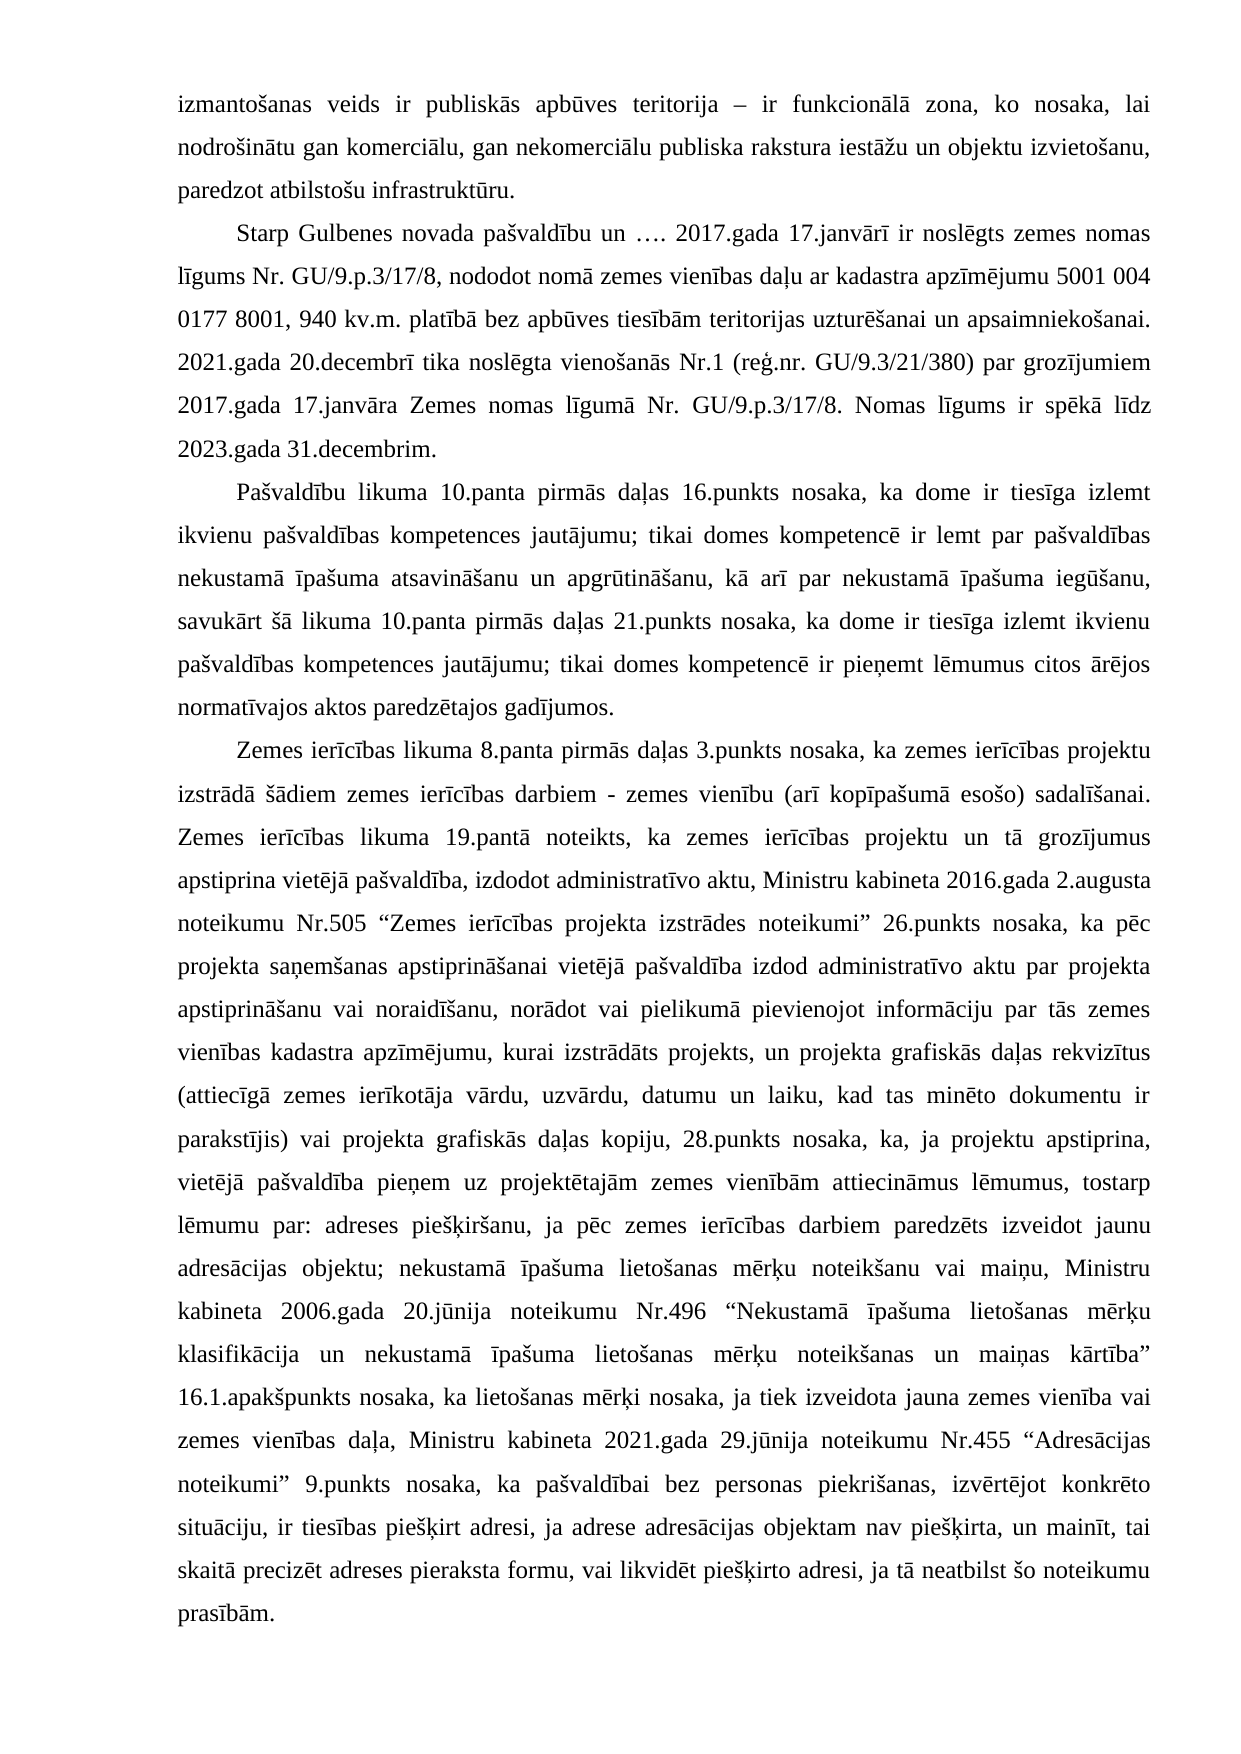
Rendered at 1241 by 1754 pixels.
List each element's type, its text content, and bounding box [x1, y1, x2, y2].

text Zemes ierīcības likuma 8.panta pirmās daļas 3.punkts nosaka, ka zemes ierīcības projektu izstrādā šādiem zemes ierīcības darbiem - zemes vienību (arī kopīpašumā esošo) sadalīšanai. Zemes ierīcības likuma 19.pantā noteikts, ka zemes ierīcības projektu un tā grozījumus apstiprina vietējā pašvaldība, izdodot administratīvo aktu, Ministru kabineta 2016.gada 2.augusta noteikumu Nr.505 “Zemes ierīcības projekta izstrādes noteikumi” 26.punkts nosaka, ka pēc projekta saņemšanas apstiprināšanai vietējā pašvaldība izdod administratīvo aktu par projekta apstiprināšanu vai noraidīšanu, norādot vai pielikumā pievienojot informāciju par tās zemes vienības kadastra apzīmējumu, kurai izstrādāts projekts, un projekta grafiskās daļas rekvizītus (attiecīgā zemes ierīkotāja vārdu, uzvārdu, datumu un laiku, kad tas minēto dokumentu ir parakstījis) vai projekta grafiskās daļas kopiju, 28.punkts nosaka, ka, ja projektu apstiprina, vietējā pašvaldība pieņem uz projektētajām zemes vienībām attiecināmus lēmumus, tostarp lēmumu par: adreses piešķiršanu, ja pēc zemes ierīcības darbiem paredzēts izveidot jaunu adresācijas objektu; nekustamā īpašuma lietošanas mērķu noteikšanu vai maiņu, Ministru kabineta 2006.gada 20.jūnija noteikumu Nr.496 “Nekustamā īpašuma lietošanas mērķu klasifikācija un nekustamā īpašuma lietošanas mērķu noteikšanas un maiņas kārtība” 16.1.apakšpunkts nosaka, ka lietošanas mērķi nosaka, ja tiek izveidota jauna zemes vienība vai zemes vienības daļa, Ministru kabineta 2021.gada 29.jūnija noteikumu Nr.455 “Adresācijas noteikumi” 9.punkts nosaka, ka pašvaldībai bez personas piekrišanas, izvērtējot konkrēto situāciju, ir tiesības piešķirt adresi, ja adrese adresācijas objektam nav piešķirta, un mainīt, tai skaitā precizēt adreses pieraksta formu, vai likvidēt piešķirto adresi, ja tā neatbilst šo noteikumu prasībām. [177, 736, 1152, 1627]
text Starp Gulbenes novada pašvaldību un …. 2017.gada 17.janvārī ir noslēgts zemes nomas līgums Nr. GU/9.p.3/17/8, nododot nomā zemes vienības daļu ar kadastra apzīmējumu 5001 004 0177 8001, 940 kv.m. platībā bez apbūves tiesībām teritorijas uzturēšanai un apsaimniekošanai. 2021.gada 20.decembrī tika noslēgta vienošanās Nr.1 (reģ.nr. GU/9.3/21/380) par grozījumiem 2017.gada 17.janvāra Zemes nomas līgumā Nr. GU/9.p.3/17/8. Nomas līgums ir spēkā līdz 2023.gada 31.decembrim. [177, 218, 1152, 462]
text Pašvaldību likuma 10.panta pirmās daļas 16.punkts nosaka, ka dome ir tiesīga izlemt ikvienu pašvaldības kompetences jautājumu; tikai domes kompetencē ir lemt par pašvaldības nekustamā īpašuma atsavināšanu un apgrūtināšanu, kā arī par nekustamā īpašuma iegūšanu, savukārt šā likuma 10.panta pirmās daļas 21.punkts nosaka, ka dome ir tiesīga izlemt ikvienu pašvaldības kompetences jautājumu; tikai domes kompetencē ir pieņemt lēmumus citos ārējos normatīvajos aktos paredzētajos gadījumos. [177, 477, 1152, 721]
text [177, 89, 1152, 204]
